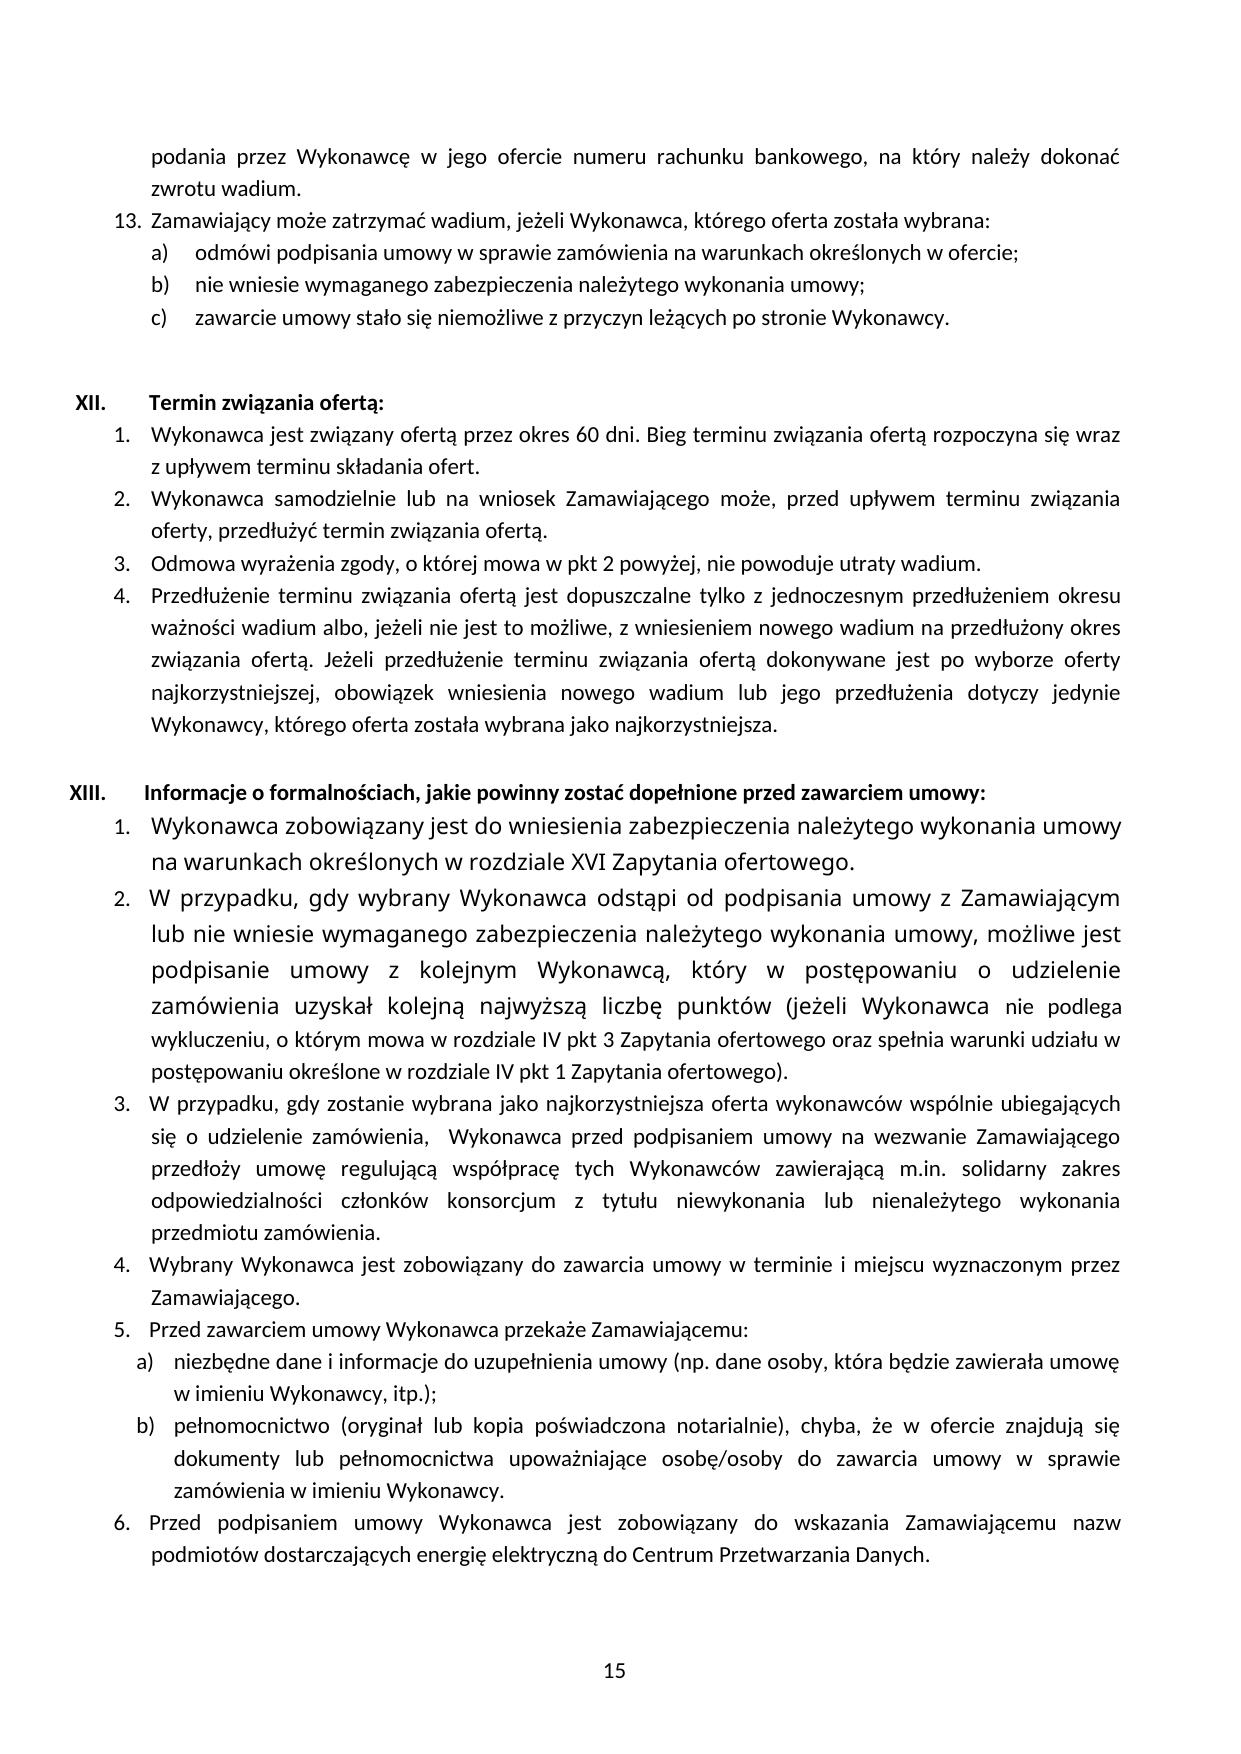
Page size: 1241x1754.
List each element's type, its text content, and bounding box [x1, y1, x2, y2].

list Wykonawca jest związany ofertą przez okres 60 dni. Bieg terminu związania ofertą rozpoczyna się wraz z upływem terminu składania ofert. [113, 420, 1122, 480]
list W przypadku, gdy zostanie wybrana jako najkorzystniejsza oferta wykonawców wspólnie ubiegających się o udzielenie zamówienia, Wykonawca przed podpisaniem umowy na wezwanie Zamawiającego przedłoży umowę regulującą współpracę tych Wykonawców zawierającą m.in. solidarny zakres odpowiedzialności członków konsorcjum z tytułu niewykonania lub nienależytego wykonania przedmiotu zamówienia. [113, 1089, 1122, 1246]
list Wykonawca samodzielnie lub na wniosek Zamawiającego może, przed upływem terminu związania oferty, przedłużyć termin związania ofertą. [113, 484, 1122, 545]
list Przed podpisaniem umowy Wykonawca jest zobowiązany do wskazania Zamawiającemu nazw podmiotów dostarczających energię elektryczną do Centrum Przetwarzania Danych. [113, 1508, 1122, 1568]
list zawarcie umowy stało się niemożliwe z przyczyn leżących po stronie Wykonawcy. [151, 303, 1122, 331]
list pełnomocnictwo (oryginał lub kopia poświadczona notarialnie), chyba, że w ofercie znajdują się dokumenty lub pełnomocnictwa upoważniające osobę/osoby do zawarcia umowy w sprawie zamówienia w imieniu Wykonawcy. [136, 1411, 1122, 1504]
list Przedłużenie terminu związania ofertą jest dopuszczalne tylko z jednoczesnym przedłużeniem okresu ważności wadium albo, jeżeli nie jest to możliwe, z wniesieniem nowego wadium na przedłużony okres związania ofertą. Jeżeli przedłużenie terminu związania ofertą dokonywane jest po wyborze oferty najkorzystniejszej, obowiązek wniesienia nowego wadium lub jego przedłużenia dotyczy jedynie Wykonawcy, którego oferta została wybrana jako najkorzystniejsza. [113, 581, 1122, 738]
list Zamawiający może zatrzymać wadium, jeżeli Wykonawca, którego oferta została wybrana: [113, 206, 1122, 234]
list W przypadku, gdy wybrany Wykonawca odstąpi od podpisania umowy z Zamawiającym lub nie wniesie wymaganego zabezpieczenia należytego wykonania umowy, możliwe jest podpisanie umowy z kolejnym Wykonawcą, który w postępowaniu o udzielenie zamówienia uzyskał kolejną najwyższą liczbę punktów (jeżeli Wykonawca nie podlega wykluczeniu, o którym mowa w rozdziale IV pkt 3 Zapytania ofertowego oraz spełnia warunki udziału w postępowaniu określone w rozdziale IV pkt 1 Zapytania ofertowego). [113, 882, 1122, 1085]
list Wybrany Wykonawca jest zobowiązany do zawarcia umowy w terminie i miejscu wyznaczonym przez Zamawiającego. [113, 1251, 1122, 1311]
list Odmowa wyrażenia zgody, o której mowa w pkt 2 powyżej, nie powoduje utraty wadium. [113, 549, 1122, 577]
list Termin związania ofertą: [106, 388, 1122, 416]
list odmówi podpisania umowy w sprawie zamówienia na warunkach określonych w ofercie; [151, 238, 1122, 266]
list niezbędne dane i informacje do uzupełnienia umowy (np. dane osoby, która będzie zawierała umowę w imieniu Wykonawcy, itp.); [136, 1347, 1122, 1407]
list Wykonawca zobowiązany jest do wniesienia zabezpieczenia należytego wykonania umowy na warunkach określonych w rozdziale XVI Zapytania ofertowego. [113, 810, 1122, 877]
list nie wniesie wymaganego zabezpieczenia należytego wykonania umowy; [151, 271, 1122, 298]
list Przed zawarciem umowy Wykonawca przekaże Zamawiającemu: [113, 1315, 1122, 1343]
list Informacje o formalnościach, jakie powinny zostać dopełnione przed zawarciem umowy: [106, 778, 1122, 806]
